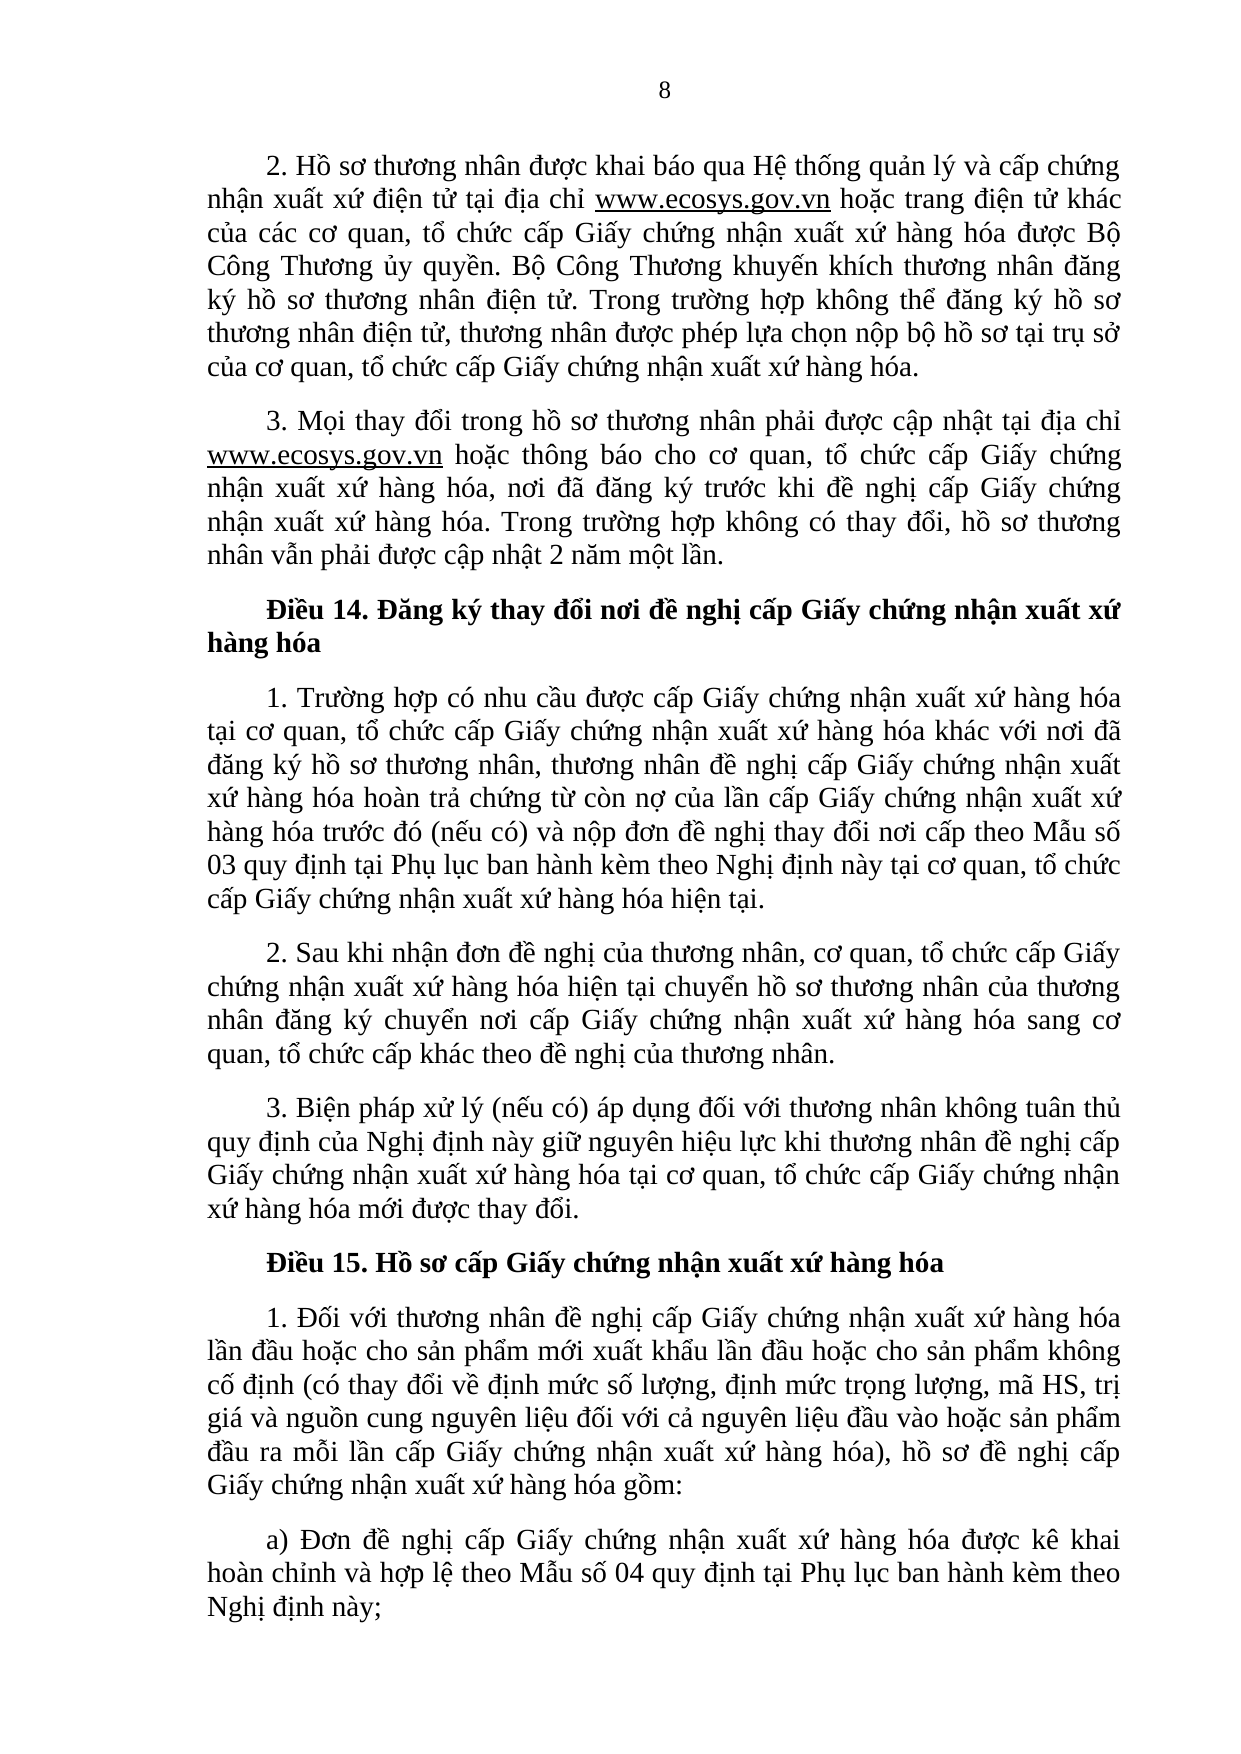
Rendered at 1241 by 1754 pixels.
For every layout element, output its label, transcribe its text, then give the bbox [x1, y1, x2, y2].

list 2. Sau khi nhận đơn đề nghị của thương nhân, cơ quan, tổ chức cấp Giấy chứng nhận xuất xứ hàng hóa hiện tại chuyển hồ sơ thương nhân của thương nhân đăng ký chuyển nơi cấp Giấy chứng nhận xuất xứ hàng hóa sang cơ quan, tổ chức cấp khác theo đề nghị của thương nhân. [207, 935, 1122, 1069]
list 1. Trường hợp có nhu cầu được cấp Giấy chứng nhận xuất xứ hàng hóa tại cơ quan, tổ chức cấp Giấy chứng nhận xuất xứ hàng hóa khác với nơi đã đăng ký hồ sơ thương nhân, thương nhân đề nghị cấp Giấy chứng nhận xuất xứ hàng hóa hoàn trả chứng từ còn nợ của lần cấp Giấy chứng nhận xuất xứ hàng hóa trước đó (nếu có) và nộp đơn đề nghị thay đổi nơi cấp theo Mẫu số 03 quy định tại Phụ lục ban hành kèm theo Nghị định này tại cơ quan, tổ chức cấp Giấy chứng nhận xuất xứ hàng hóa hiện tại. [207, 680, 1122, 914]
text Điều 15. Hồ sơ cấp Giấy chứng nhận xuất xứ hàng hóa [207, 1245, 1122, 1279]
text 3. Mọi thay đổi trong hồ sơ thương nhân phải được cập nhật tại địa chỉ www.ecosys.gov.vn hoặc thông báo cho cơ quan, tổ chức cấp Giấy chứng nhận xuất xứ hàng hóa, nơi đã đăng ký trước khi đề nghị cấp Giấy chứng nhận xuất xứ hàng hóa. Trong trường hợp không có thay đổi, hồ sơ thương nhân vẫn phải được cập nhật 2 năm một lần. [207, 403, 1122, 571]
text 1. Đối với thương nhân đề nghị cấp Giấy chứng nhận xuất xứ hàng hóa lần đầu hoặc cho sản phẩm mới xuất khẩu lần đầu hoặc cho sản phẩm không cố định (có thay đổi về định mức số lượng, định mức trọng lượng, mã HS, trị giá và nguồn cung nguyên liệu đối với cả nguyên liệu đầu vào hoặc sản phẩm đầu ra mỗi lần cấp Giấy chứng nhận xuất xứ hàng hóa), hồ sơ đề nghị cấp Giấy chứng nhận xuất xứ hàng hóa gồm: [207, 1300, 1122, 1501]
text 3. Biện pháp xử lý (nếu có) áp dụng đối với thương nhân không tuân thủ quy định của Nghị định này giữ nguyên hiệu lực khi thương nhân đề nghị cấp Giấy chứng nhận xuất xứ hàng hóa tại cơ quan, tổ chức cấp Giấy chứng nhận xứ hàng hóa mới được thay đổi. [207, 1090, 1122, 1224]
text 2. Hồ sơ thương nhân được khai báo qua Hệ thống quản lý và cấp chứng nhận xuất xứ điện tử tại địa chỉ www.ecosys.gov.vn hoặc trang điện tử khác của các cơ quan, tổ chức cấp Giấy chứng nhận xuất xứ hàng hóa được Bộ Công Thương ủy quyền. Bộ Công Thương khuyến khích thương nhân đăng ký hồ sơ thương nhân điện tử. Trong trường hợp không thể đăng ký hồ sơ thương nhân điện tử, thương nhân được phép lựa chọn nộp bộ hồ sơ tại trụ sở của cơ quan, tổ chức cấp Giấy chứng nhận xuất xứ hàng hóa. [207, 148, 1122, 382]
text Điều 14. Đăng ký thay đổi nơi đề nghị cấp Giấy chứng nhận xuất xứ hàng hóa [207, 592, 1122, 659]
text a) Đơn đề nghị cấp Giấy chứng nhận xuất xứ hàng hóa được kê khai hoàn chỉnh và hợp lệ theo Mẫu số 04 quy định tại Phụ lục ban hành kèm theo Nghị định này; [207, 1522, 1122, 1622]
